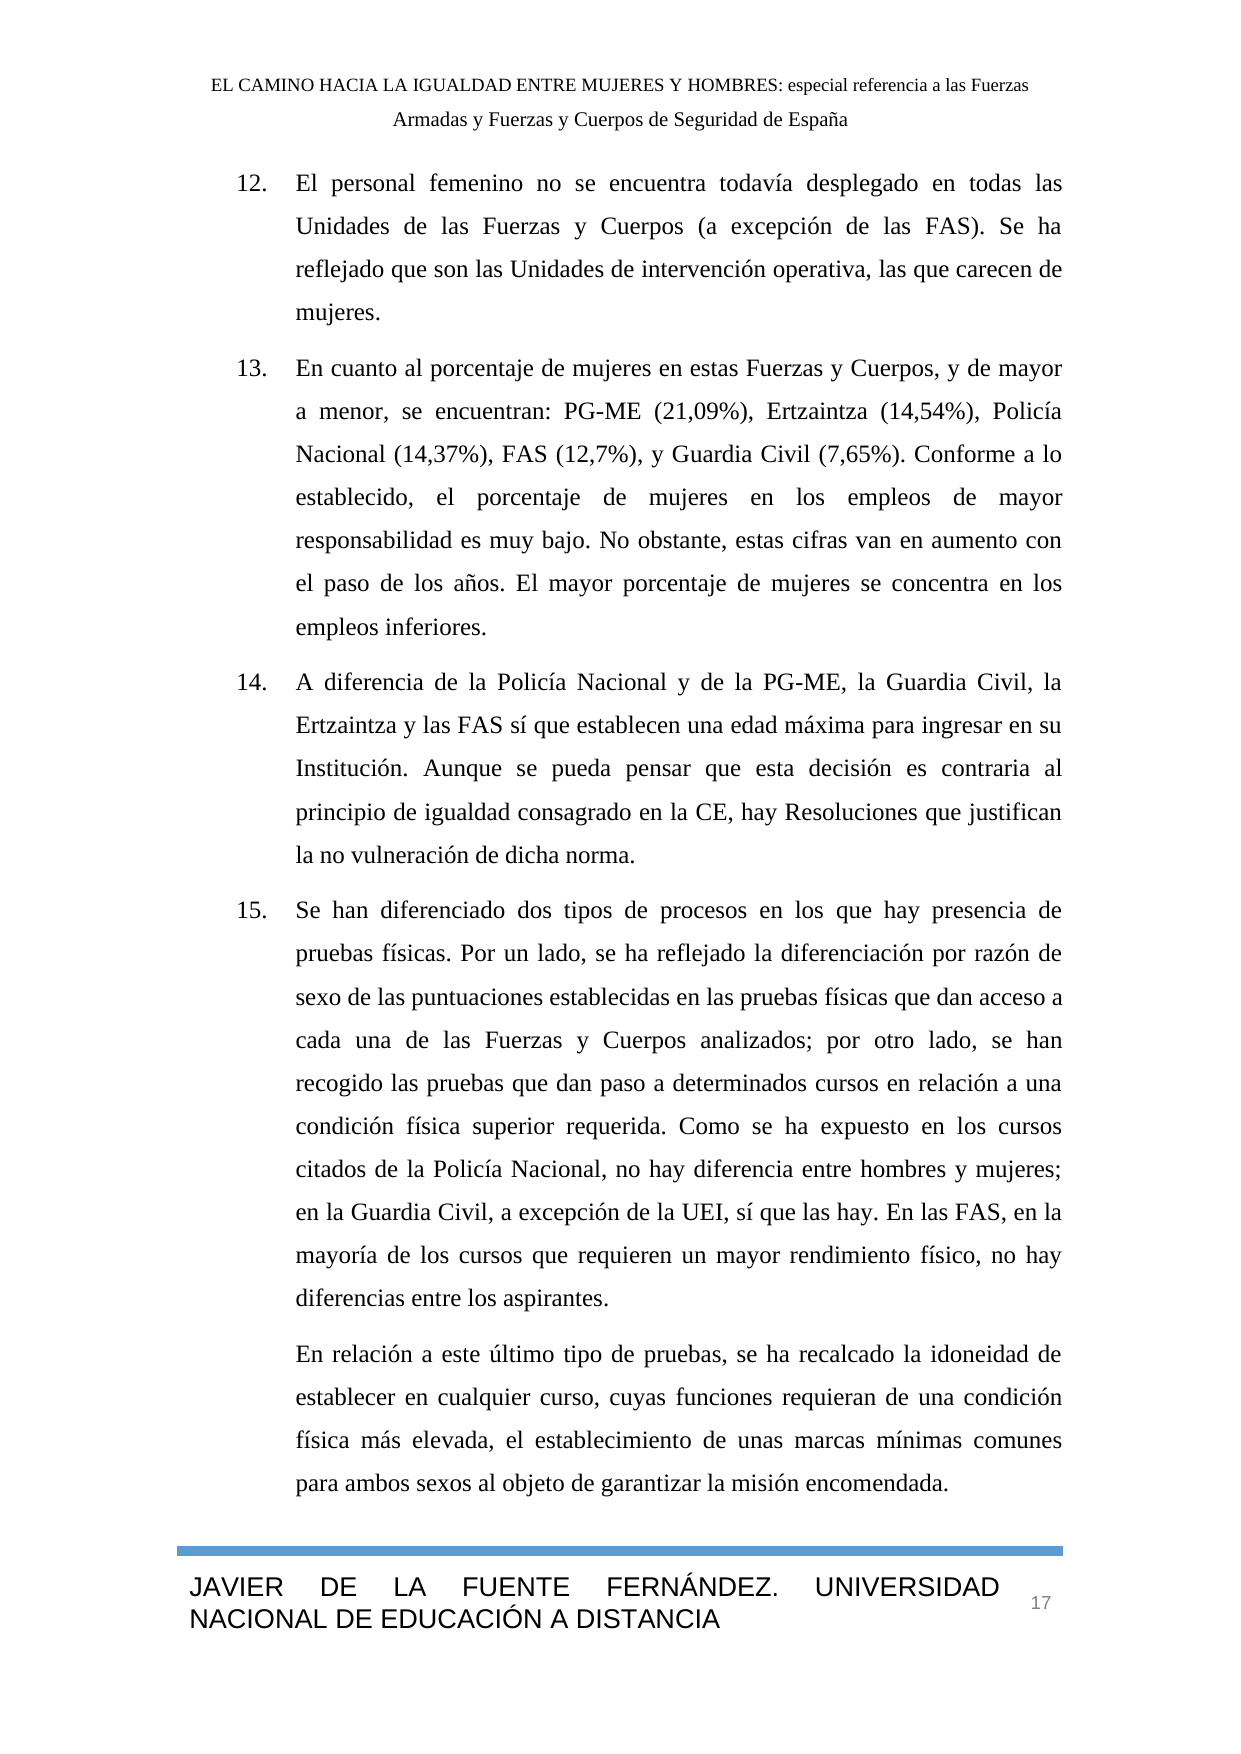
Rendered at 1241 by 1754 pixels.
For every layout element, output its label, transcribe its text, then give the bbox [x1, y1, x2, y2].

list Se han diferenciado dos tipos de procesos en los que hay presencia de pruebas físicas. Por un lado, se ha reflejado la diferenciación por razón de sexo de las puntuaciones establecidas en las pruebas físicas que dan acceso a cada una de las Fuerzas y Cuerpos analizados; por otro lado, se han recogido las pruebas que dan paso a determinados cursos en relación a una condición física superior requerida. Como se ha expuesto en los cursos citados de la Policía Nacional, no hay diferencia entre hombres y mujeres; en la Guardia Civil, a excepción de la UEI, sí que las hay. En las FAS, en la mayoría de los cursos que requieren un mayor rendimiento físico, no hay diferencias entre los aspirantes. [236, 895, 1063, 1312]
list En cuanto al porcentaje de mujeres en estas Fuerzas y Cuerpos, y de mayor a menor, se encuentran: PG-ME (21,09%), Ertzaintza (14,54%), Policía Nacional (14,37%), FAS (12,7%), y Guardia Civil (7,65%). Conforme a lo establecido, el porcentaje de mujeres en los empleos de mayor responsabilidad es muy bajo. No obstante, estas cifras van en aumento con el paso de los años. El mayor porcentaje de mujeres se concentra en los empleos inferiores. [236, 353, 1063, 640]
list El personal femenino no se encuentra todavía desplegado en todas las Unidades de las Fuerzas y Cuerpos (a excepción de las FAS). Se ha reflejado que son las Unidades de intervención operativa, las que carecen de mujeres. [236, 168, 1063, 326]
text En relación a este último tipo de pruebas, se ha recalcado la idoneidad de establecer en cualquier curso, cuyas funciones requieran de una condición física más elevada, el establecimiento de unas marcas mínimas comunes para ambos sexos al objeto de garantizar la misión encomendada. [295, 1339, 1063, 1497]
list A diferencia de la Policía Nacional y de la PG-ME, la Guardia Civil, la Ertzaintza y las FAS sí que establecen una edad máxima para ingresar en su Institución. Aunque se pueda pensar que esta decisión es contraria al principio de igualdad consagrado en la CE, hay Resoluciones que justifican la no vulneración de dicha norma. [236, 667, 1063, 868]
